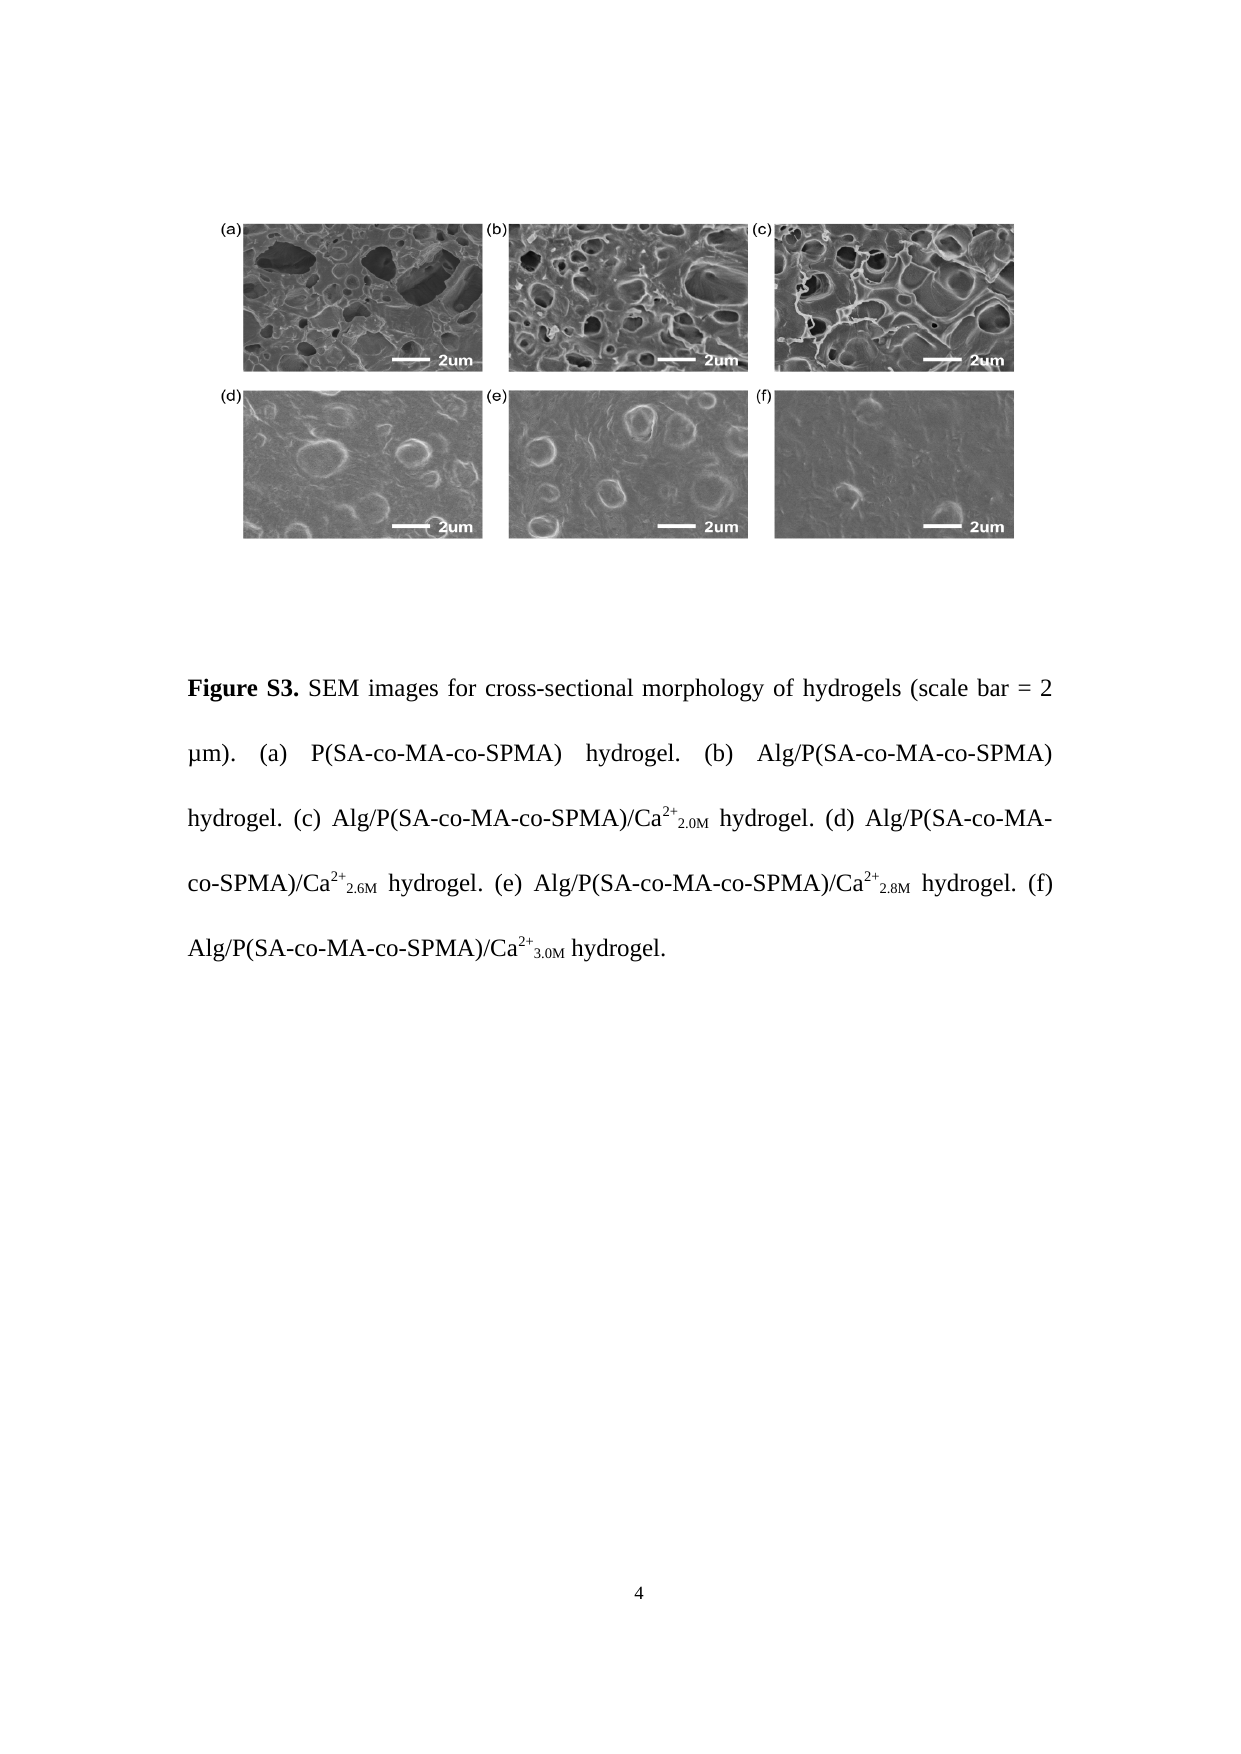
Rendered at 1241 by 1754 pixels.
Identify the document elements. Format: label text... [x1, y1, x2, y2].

text Figure S3. SEM images for cross-sectional morphology of hydrogels (scale bar = 2 µm). (a) P(SA-co-MA-co-SPMA) hydrogel. (b) Alg/P(SA-co-MA-co-SPMA) hydrogel. (c) Alg/P(SA-co-MA-co-SPMA)/Ca2+2.0M hydrogel. (d) Alg/P(SA-co-MA-co-SPMA)/Ca2+2.6M hydrogel. (e) Alg/P(SA-co-MA-co-SPMA)/Ca2+2.8M hydrogel. (f) Alg/P(SA-co-MA-co-SPMA)/Ca2+3.0M hydrogel. [187, 671, 1053, 963]
picture [187, 172, 1087, 619]
